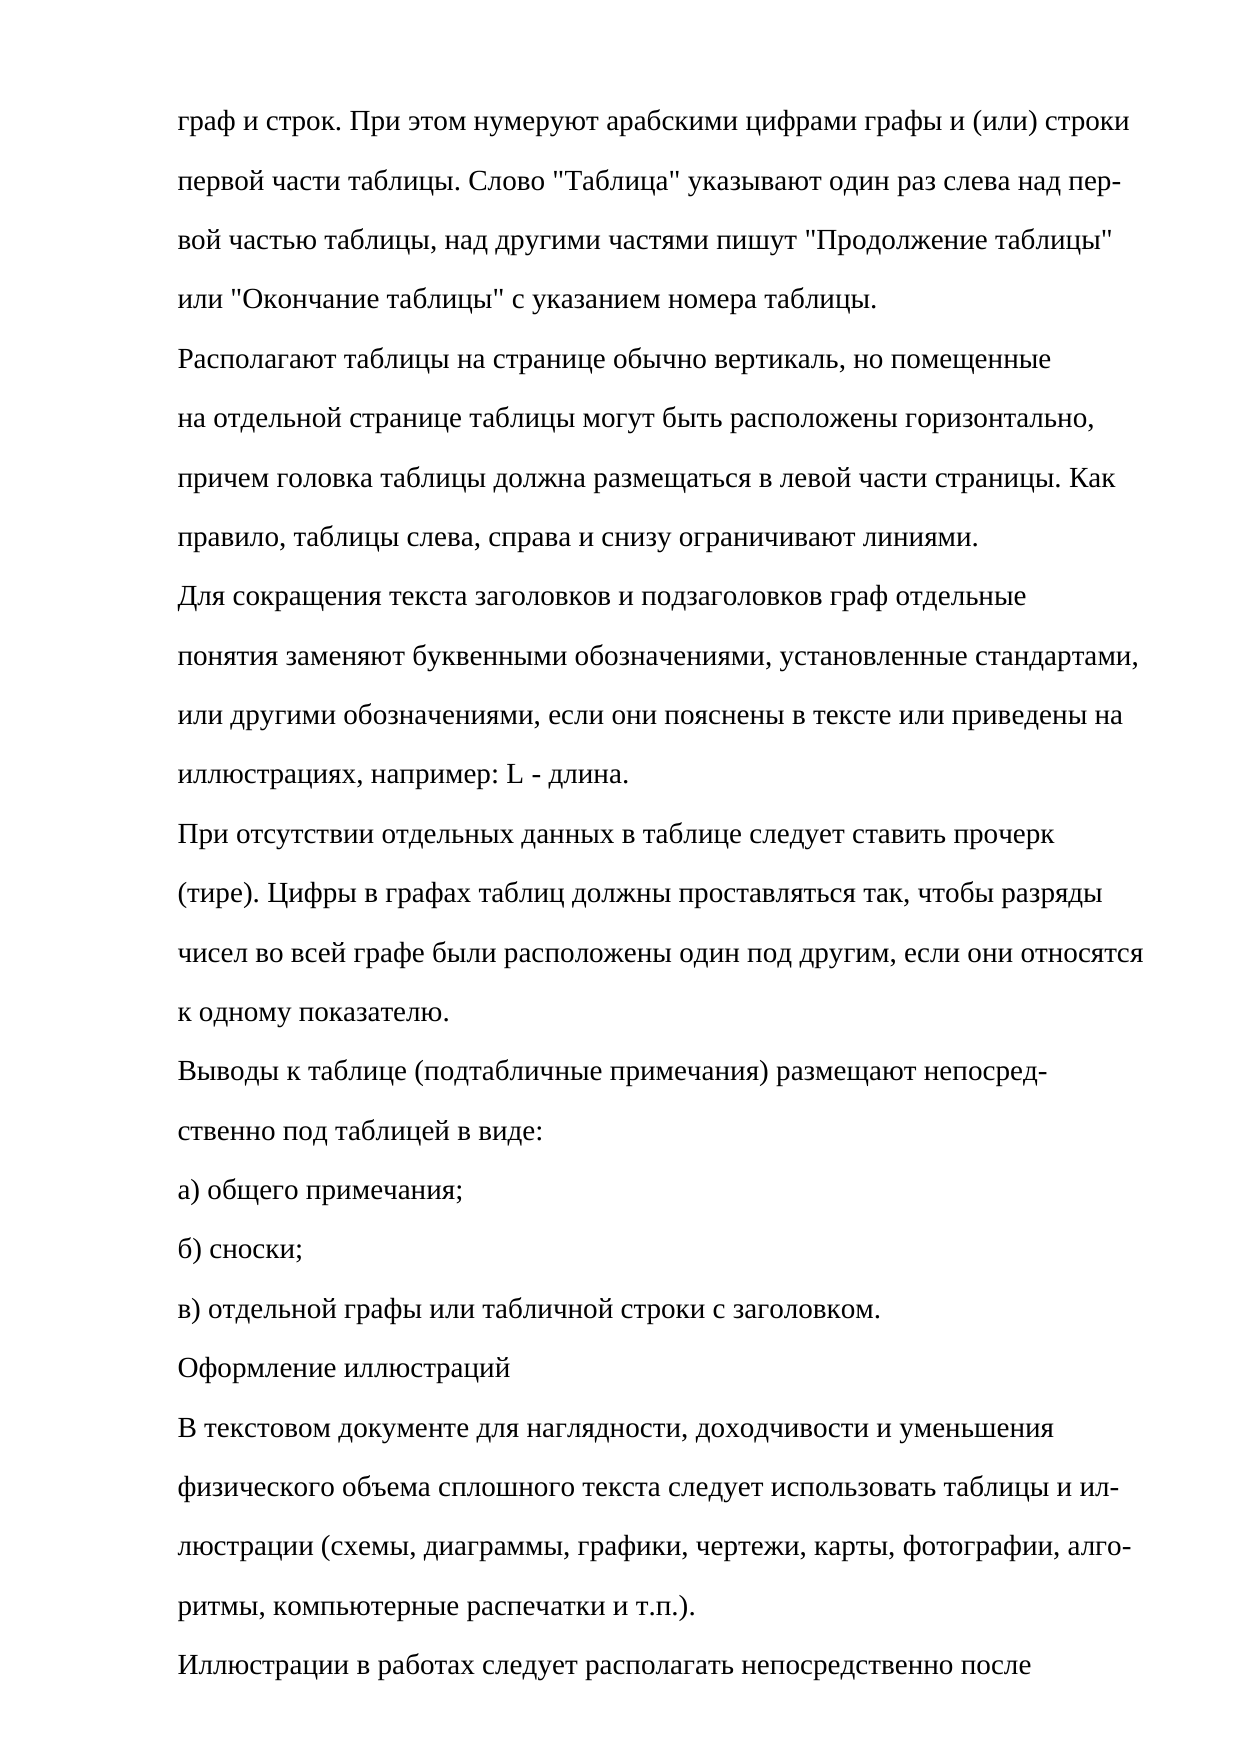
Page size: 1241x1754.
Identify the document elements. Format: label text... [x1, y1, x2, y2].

text к одному показателю. [177, 994, 1152, 1028]
text а) общего примечания; [177, 1172, 1152, 1206]
text или "Окончание таблицы" с указанием номера таблицы. [177, 282, 1152, 315]
text ственно под таблицей в виде: [177, 1113, 1152, 1146]
text понятия заменяют буквенными обозначениями, установленные стандартами, [177, 638, 1152, 671]
text вой частью таблицы, над другими частями пишут "Продолжение таблицы" [177, 222, 1152, 256]
text на отдельной странице таблицы могут быть расположены горизонтально, [177, 400, 1152, 434]
text Оформление иллюстраций [177, 1350, 1152, 1384]
text в) отдельной графы или табличной строки с заголовком. [177, 1291, 1152, 1324]
text причем головка таблицы должна размещаться в левой части страницы. Как [177, 460, 1152, 493]
text или другими обозначениями, если они пояснены в тексте или приведены на [177, 697, 1152, 731]
text иллюстрациях, например: L - длина. [177, 757, 1152, 790]
text ритмы, компьютерные распечатки и т.п.). [177, 1588, 1152, 1621]
text физического объема сплошного текста следует использовать таблицы и ил- [177, 1469, 1152, 1503]
text люстрации (схемы, диаграммы, графики, чертежи, карты, фотографии, алго- [177, 1528, 1152, 1562]
text первой части таблицы. Слово "Таблица" указывают один раз слева над пер- [177, 163, 1152, 196]
text Для сокращения текста заголовков и подзаголовков граф отдельные [177, 578, 1152, 612]
text При отсутствии отдельных данных в таблице следует ставить прочерк [177, 816, 1152, 849]
text чисел во всей графе были расположены один под другим, если они относятся [177, 935, 1152, 968]
text б) сноски; [177, 1232, 1152, 1265]
text (тире). Цифры в графах таблиц должны проставляться так, чтобы разряды [177, 875, 1152, 909]
text Располагают таблицы на странице обычно вертикаль, но помещенные [177, 341, 1152, 374]
text Выводы к таблице (подтабличные примечания) размещают непосред- [177, 1053, 1152, 1087]
text Иллюстрации в работах следует располагать непосредственно после [177, 1647, 1152, 1681]
text В текстовом документе для наглядности, доходчивости и уменьшения [177, 1410, 1152, 1443]
text граф и строк. При этом нумеруют арабскими цифрами графы и (или) строки [177, 103, 1152, 137]
text правило, таблицы слева, справа и снизу ограничивают линиями. [177, 519, 1152, 553]
